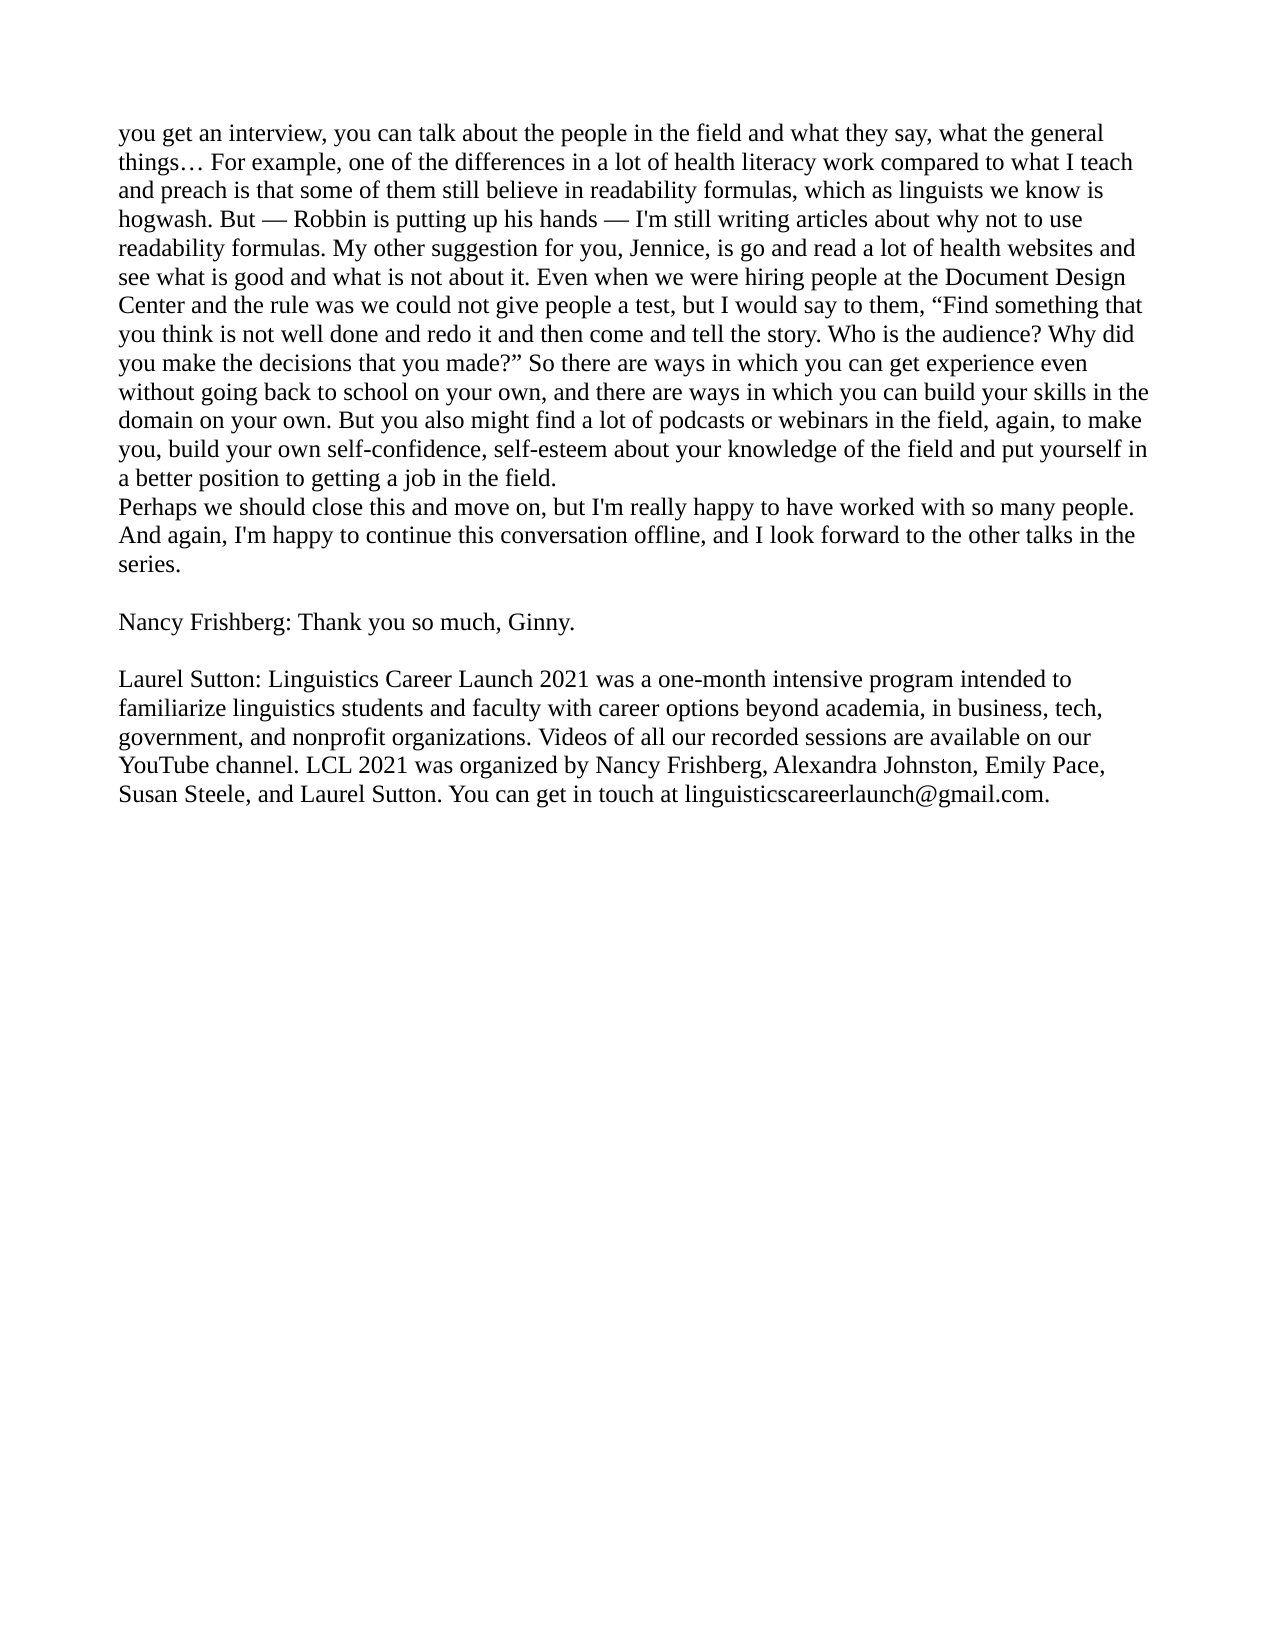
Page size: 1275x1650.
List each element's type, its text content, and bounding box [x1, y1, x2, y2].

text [118, 118, 1157, 492]
text Perhaps we should close this and move on, but I'm really happy to have worked with so many people. And again, I'm happy to continue this conversation offline, and I look forward to the other talks in the series. [118, 492, 1157, 578]
text Laurel Sutton: Linguistics Career Launch 2021 was a one-month intensive program intended to familiarize linguistics students and faculty with career options beyond academia, in business, tech, government, and nonprofit organizations. Videos of all our recorded sessions are available on our YouTube channel. LCL 2021 was organized by Nancy Frishberg, Alexandra Johnston, Emily Pace, Susan Steele, and Laurel Sutton. You can get in touch at linguisticscareerlaunch@gmail.com. [118, 664, 1157, 808]
text Nancy Frishberg: Thank you so much, Ginny. [118, 607, 1157, 636]
